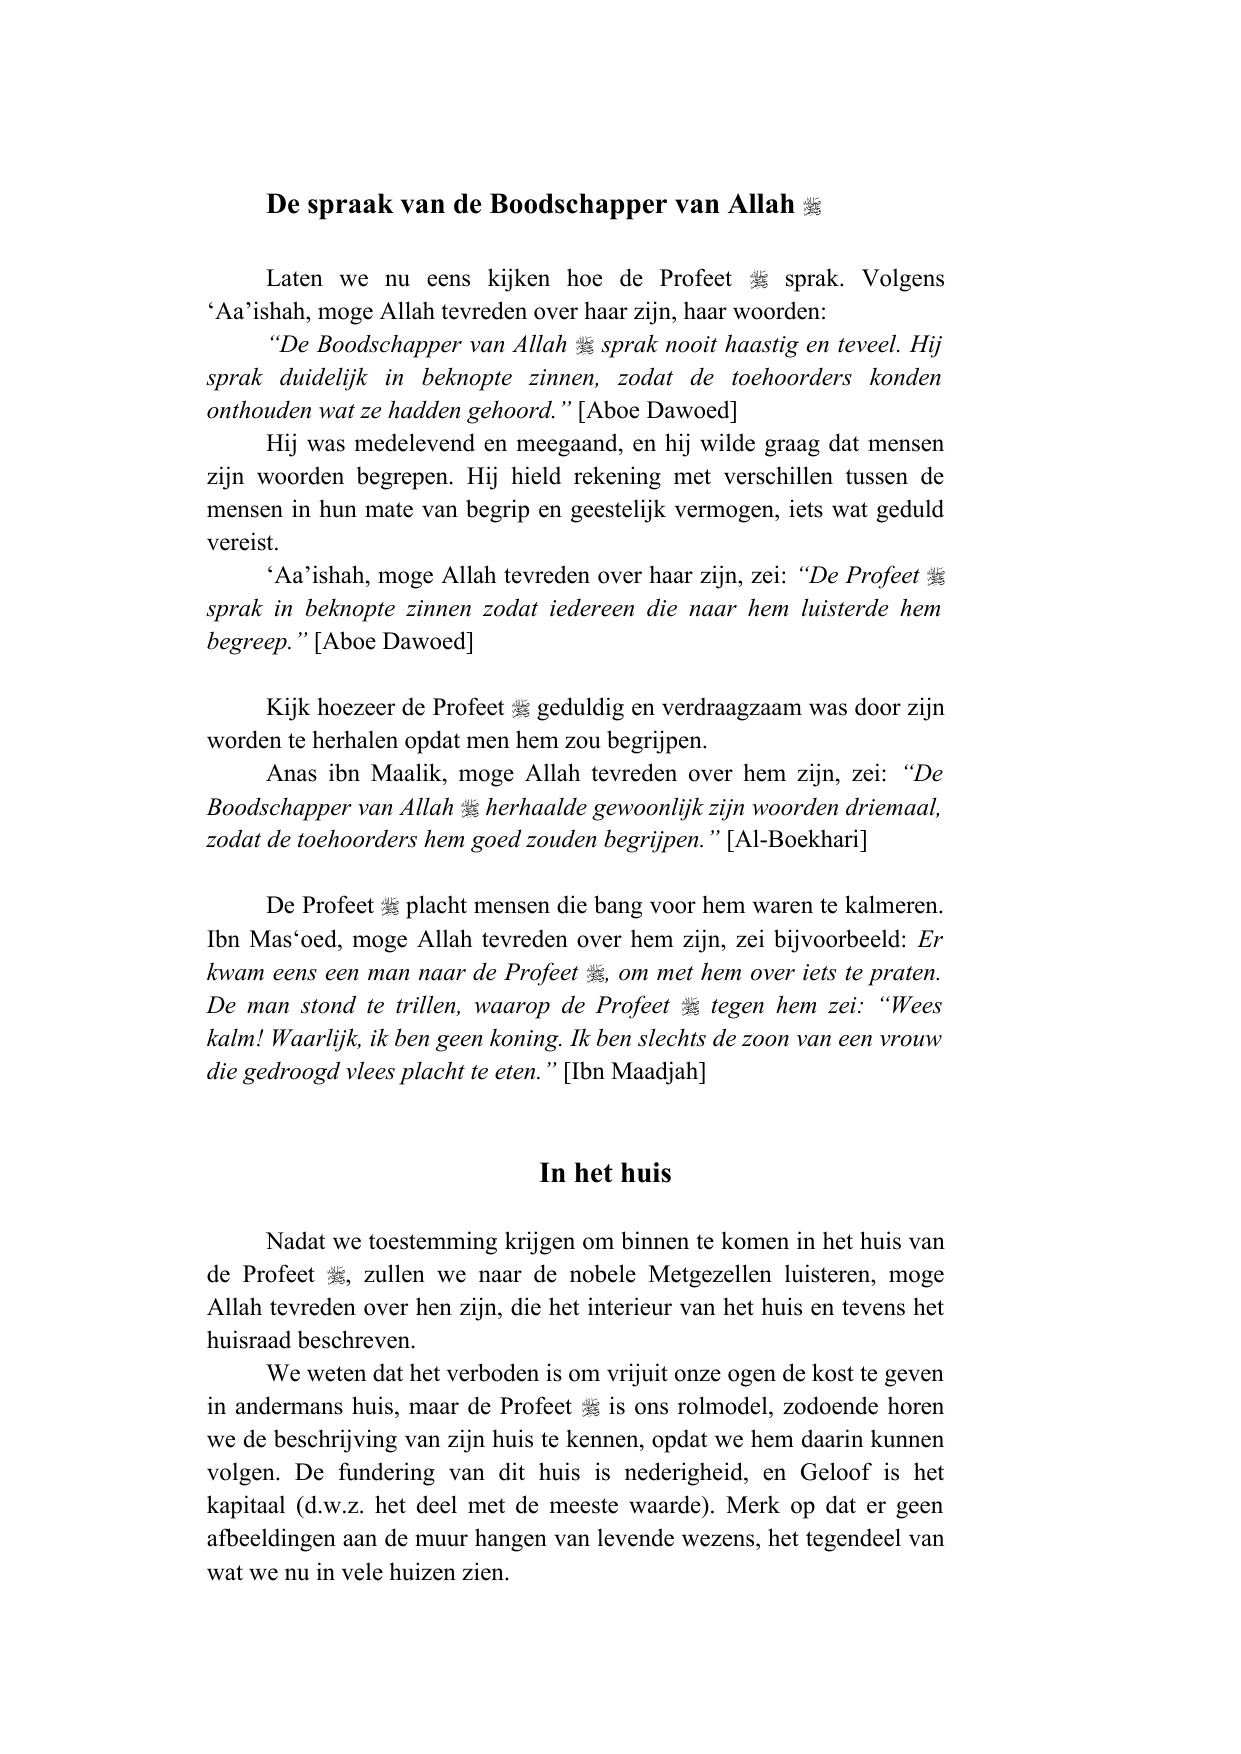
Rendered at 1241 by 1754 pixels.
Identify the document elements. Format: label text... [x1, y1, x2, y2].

list Nadat we toestemming krijgen om binnen te komen in het huis van de Profeet , zullen we naar de nobele Metgezellen luisteren, moge Allah tevreden over hen zijn, die het interieur van het huis en tevens het huisraad beschreven. [207, 1226, 945, 1354]
list Hij was medelevend en meegaand, en hij wilde graag dat mensen zijn woorden begrepen. Hij hield rekening met verschillen tussen de mensen in hun mate van begrip en geestelijk vermogen, iets wat geduld vereist. [207, 428, 945, 556]
list De Profeet placht mensen die bang voor hem waren te kalmeren. Ibn Mas‘oed, moge Allah tevreden over hem zijn, zei bijvoorbeeld: Er kwam eens een man naar de Profeet , om met hem over iets te praten. De man stond te trillen, waarop de Profeet tegen hem zei: “Wees kalm! Waarlijk, ik ben geen koning. Ik ben slechts de zoon van een vrouw die gedroogd vlees placht te eten.” [Ibn Maadjah] [207, 891, 945, 1084]
list Anas ibn Maalik, moge Allah tevreden over hem zijn, zei: “De Boodschapper van Allah herhaalde gewoonlijk zijn woorden driemaal, zodat de toehoorders hem goed zouden begrijpen.” [Al-Boekhari] [207, 758, 945, 853]
list In het huis [207, 1155, 945, 1188]
list Kijk hoezeer de Profeet geduldig en verdraagzaam was door zijn worden te herhalen opdat men hem zou begrijpen. [207, 692, 945, 754]
list ‘Aa’ishah, moge Allah tevreden over haar zijn, zei: “De Profeet sprak in beknopte zinnen zodat iedereen die naar hem luisterde hem begreep.” [Aboe Dawoed] [207, 560, 945, 655]
list We weten dat het verboden is om vrijuit onze ogen de kost te geven in andermans huis, maar de Profeet is ons rolmodel, zodoende horen we de beschrijving van zijn huis te kennen, opdat we hem daarin kunnen volgen. De fundering van dit huis is nederigheid, en Geloof is het kapitaal (d.w.z. het deel met de meeste waarde). Merk op dat er geen afbeeldingen aan de muur hangen van levende wezens, het tegendeel van wat we nu in vele huizen zien. [207, 1358, 945, 1585]
list “De Boodschapper van Allah sprak nooit haastig en teveel. Hij sprak duidelijk in beknopte zinnen, zodat de toehoorders konden onthouden wat ze hadden gehoord.” [Aboe Dawoed] [207, 329, 945, 424]
list Laten we nu eens kijken hoe de Profeet sprak. Volgens ‘Aa’ishah, moge Allah tevreden over haar zijn, haar woorden: [207, 263, 945, 325]
list De spraak van de Boodschapper van Allah [207, 186, 945, 220]
